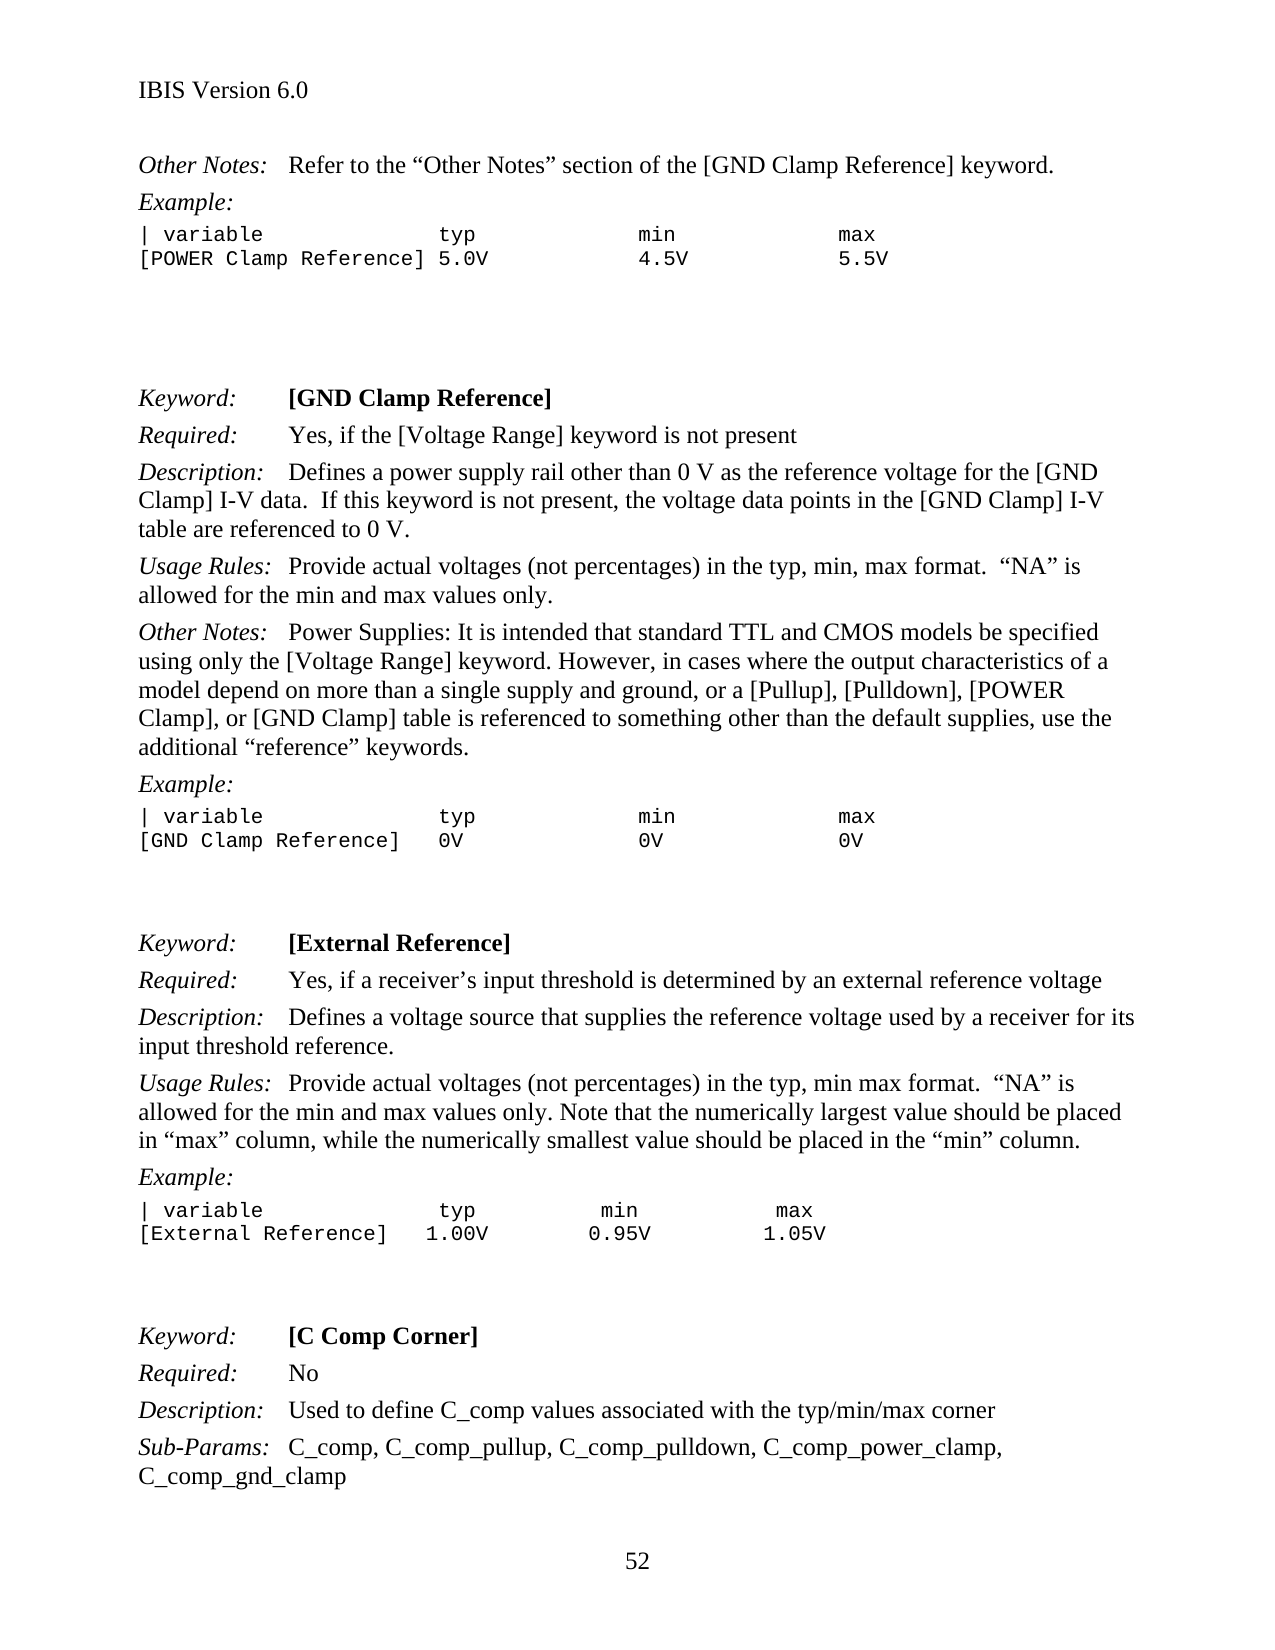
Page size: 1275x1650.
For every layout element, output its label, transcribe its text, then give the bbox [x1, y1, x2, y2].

text Required: No [138, 1358, 1137, 1387]
text Sub-Params: C_comp, C_comp_pullup, C_comp_pulldown, C_comp_power_clamp, C_comp_gnd_clamp [138, 1432, 1137, 1490]
text Example: [138, 1162, 1137, 1191]
text Example: [138, 769, 1137, 798]
text Keyword: [C Comp Corner] [138, 1321, 1137, 1350]
text [POWER Clamp Reference] 5.0V 4.5V 5.5V [138, 248, 1137, 271]
text Usage Rules: Provide actual voltages (not percentages) in the typ, min max format. “NA” is allowed for the min and max values only. Note that the numerically largest value should be placed in “max” column, while the numerically smallest value should be placed in the “min” column. [138, 1068, 1137, 1154]
text Description: Used to define C_comp values associated with the typ/min/max corner [138, 1395, 1137, 1424]
text Required: Yes, if a receiver’s input threshold is determined by an external reference voltage [138, 965, 1137, 994]
text Example: [138, 187, 1137, 216]
text [GND Clamp Reference] 0V 0V 0V [138, 830, 1137, 854]
text Description: Defines a voltage source that supplies the reference voltage used by a receiver for its input threshold reference. [138, 1002, 1137, 1059]
text | variable typ min max [138, 1199, 1137, 1223]
text Keyword: [GND Clamp Reference] [138, 383, 1137, 411]
text Required: Yes, if the [Voltage Range] keyword is not present [138, 420, 1137, 448]
text Other Notes: Refer to the “Other Notes” section of the [GND Clamp Reference] keyword. [138, 150, 1137, 179]
text | variable typ min max [138, 224, 1137, 248]
text Usage Rules: Provide actual voltages (not percentages) in the typ, min, max format. “NA” is allowed for the min and max values only. [138, 551, 1137, 609]
text [External Reference] 1.00V 0.95V 1.05V [138, 1223, 1137, 1247]
text | variable typ min max [138, 806, 1137, 830]
text Keyword: [External Reference] [138, 928, 1137, 957]
text Other Notes: Power Supplies: It is intended that standard TTL and CMOS models be specified using only the [Voltage Range] keyword. However, in cases where the output characteristics of a model depend on more than a single supply and ground, or a [Pullup], [Pulldown], [POWER Clamp], or [GND Clamp] table is referenced to something other than the default supplies, use the additional “reference” keywords. [138, 617, 1137, 761]
text Description: Defines a power supply rail other than 0 V as the reference voltage for the [GND Clamp] I-V data. If this keyword is not present, the voltage data points in the [GND Clamp] I-V table are referenced to 0 V. [138, 457, 1137, 543]
